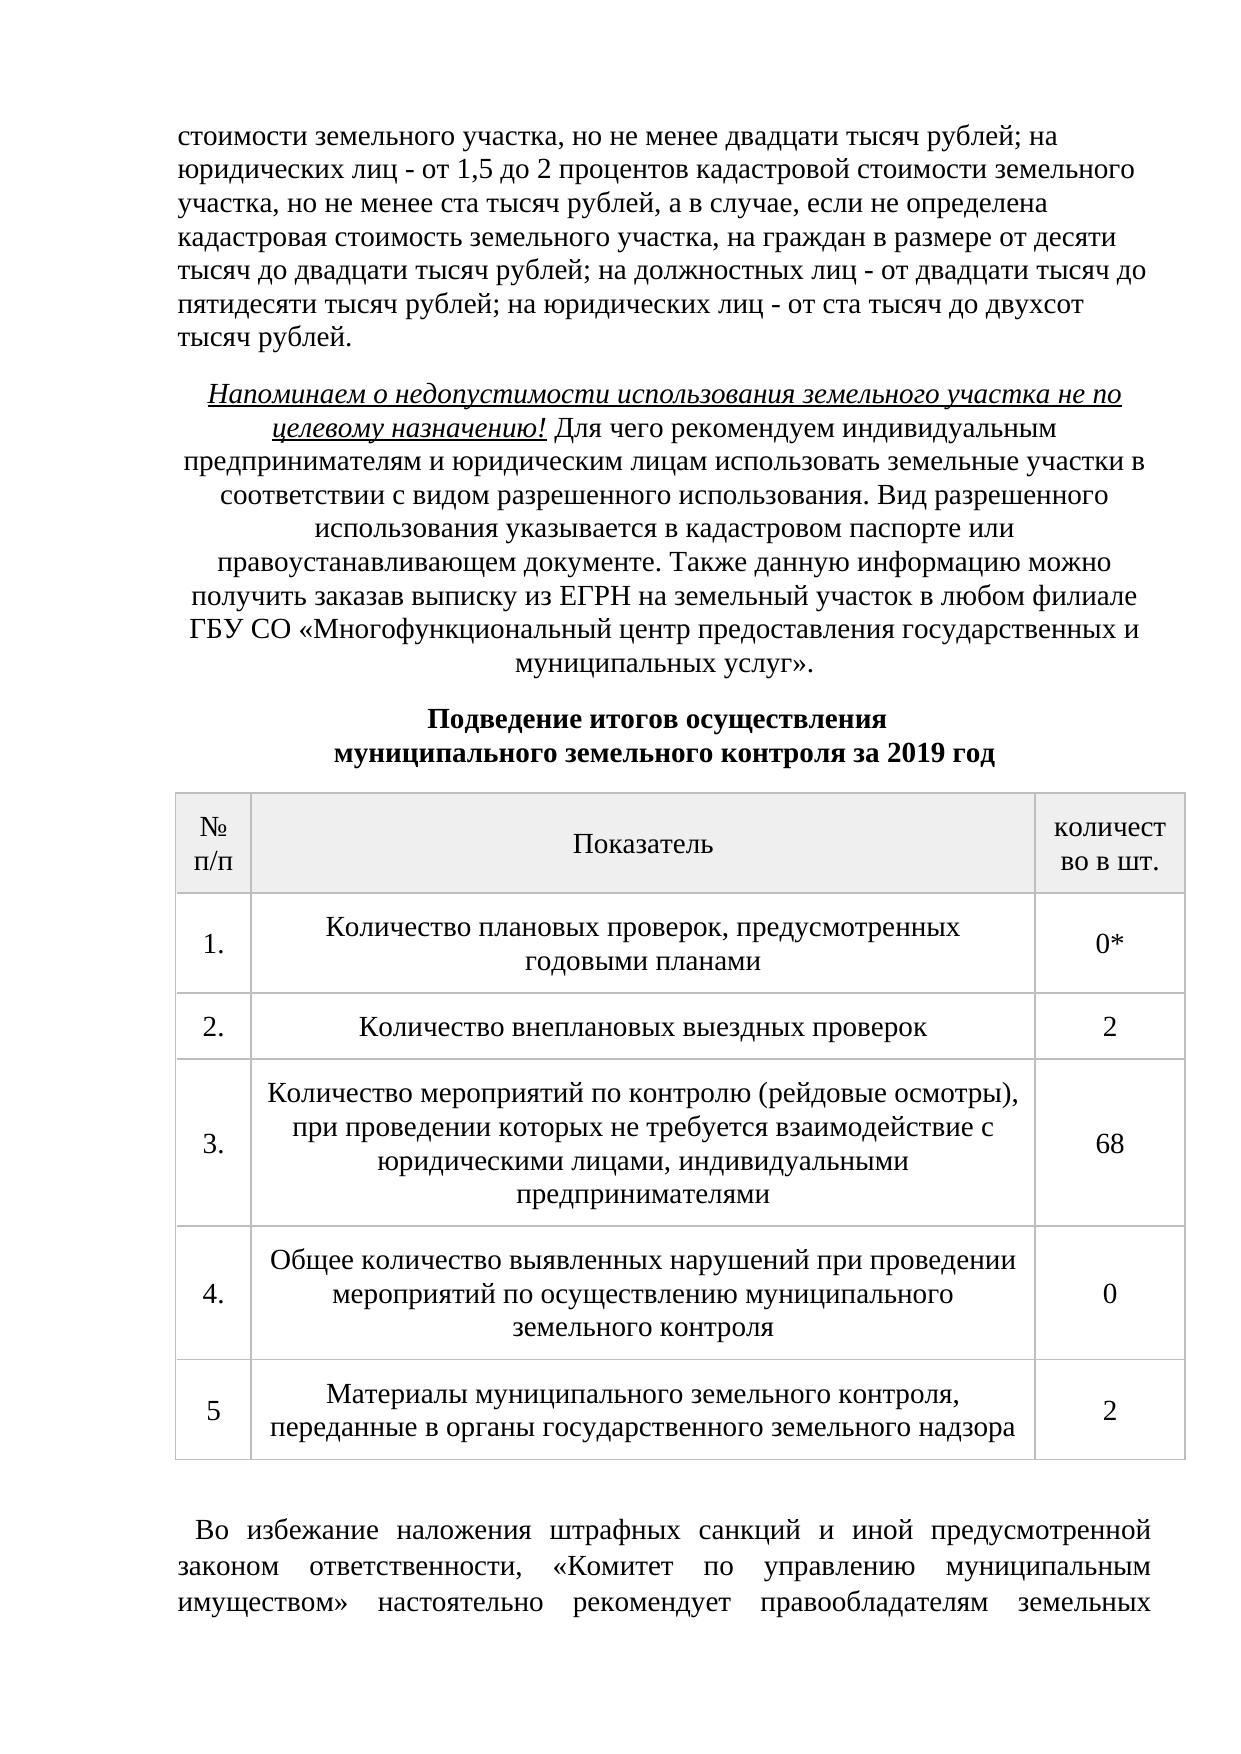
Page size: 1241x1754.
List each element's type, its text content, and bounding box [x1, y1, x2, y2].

table_cell 0 [1036, 1227, 1184, 1359]
table_header № п/п [176, 794, 250, 892]
table_cell 2. [176, 993, 250, 1058]
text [177, 1512, 1152, 1618]
table_cell 2 [1036, 994, 1184, 1058]
table_cell 0* [1036, 894, 1184, 992]
table_cell 68 [1036, 1060, 1184, 1225]
table_cell Количество мероприятий по контролю (рейдовые осмотры), при проведении которых не требуется взаимодействие с юридическими лицами, индивидуальными предпринимателями [252, 1060, 1034, 1225]
table_cell Количество внеплановых выездных проверок [252, 994, 1034, 1058]
table_cell Материалы муниципального земельного контроля, переданные в органы государственного земельного надзора [252, 1360, 1034, 1459]
table_cell 3. [176, 1059, 250, 1225]
text Подведение итогов осуществления муниципального земельного контроля за 2019 год [177, 702, 1152, 769]
table_cell Количество плановых проверок, предусмотренных годовыми планами [252, 894, 1034, 992]
table_cell 2 [1036, 1360, 1184, 1459]
table_cell 5 [176, 1360, 250, 1459]
table_cell 4. [176, 1226, 250, 1359]
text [177, 118, 1152, 353]
table_cell 1. [176, 893, 250, 992]
table_header Показатель [252, 794, 1034, 892]
table_header количество в шт. [1036, 794, 1184, 892]
text Напоминаем о недопустимости использования земельного участка не по целевому назначению! Для чего рекомендуем индивидуальным предпринимателям и юридическим лицам использовать земельные участки в соответствии с видом разрешенного использования. Вид разрешенного использования указывается в кадастровом паспорте или правоустанавливающем документе. Также данную информацию можно получить заказав выписку из ЕГРН на земельный участок в любом филиале ГБУ СО «Многофункциональный центр предоставления государственных и муниципальных услуг». [177, 376, 1152, 678]
table_cell Общее количество выявленных нарушений при проведении мероприятий по осуществлению муниципального земельного контроля [252, 1227, 1034, 1359]
